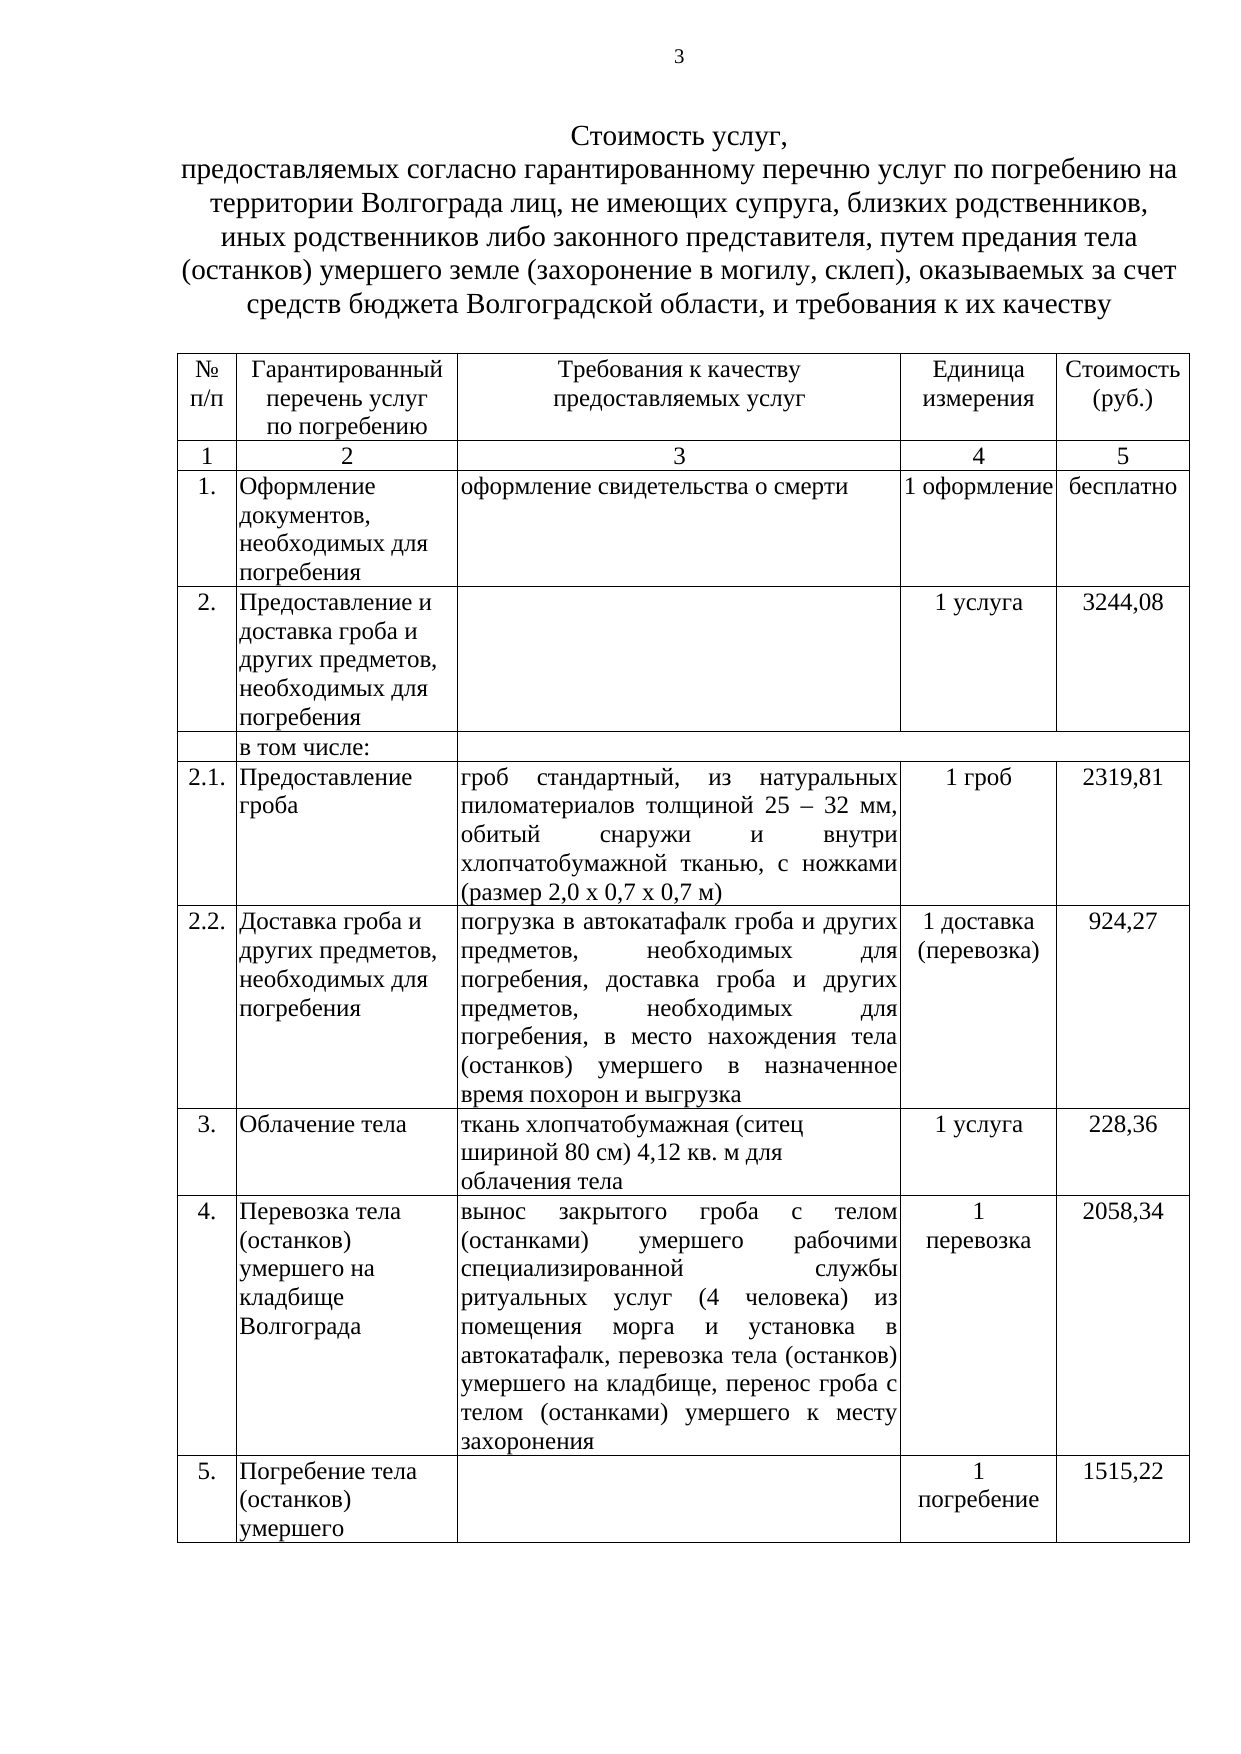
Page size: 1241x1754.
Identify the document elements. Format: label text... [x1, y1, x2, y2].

table_header Требования к качеству предоставляемых услуг [458, 354, 900, 440]
table_cell Доставка гроба и других предметов, необходимых для погребения [237, 906, 457, 1108]
table_header Стоимость (руб.) [1057, 354, 1189, 440]
table_cell 2319,81 [1057, 762, 1189, 905]
table_cell [178, 732, 236, 761]
table_cell Оформление документов, необходимых для погребения [237, 471, 457, 586]
table_cell [458, 587, 900, 731]
table_cell ткань хлопчатобумажная (ситец шириной 80 см) 4,12 кв. м для облачения тела [458, 1109, 900, 1195]
table_cell 2. [178, 587, 236, 731]
table_cell Облачение тела [237, 1109, 457, 1195]
table_cell вынос закрытого гроба с телом (останками) умершего рабочими специализированной службы ритуальных услуг (4 человека) из помещения морга и установка в автокатафалк, перевозка тела (останков) умершего на кладбище, перенос гроба с телом (останками) умершего к месту захоронения [458, 1196, 900, 1455]
table_cell 4 [901, 441, 1056, 470]
table_cell 2.2. [178, 906, 236, 1108]
table_cell 3 [458, 441, 900, 470]
table_cell 1 [178, 441, 236, 470]
table_cell [458, 1456, 900, 1542]
table_cell [458, 732, 1189, 761]
table_cell 924,27 [1057, 906, 1189, 1108]
table_cell 5. [178, 1456, 236, 1542]
table_cell 1 доставка (перевозка) [901, 906, 1056, 1108]
table_cell 5 [1057, 441, 1189, 470]
table_cell 2058,34 [1057, 1196, 1189, 1455]
table_cell в том числе: [237, 732, 457, 761]
table_header Гарантированный перечень услуг по погребению [237, 354, 457, 440]
table_cell 3244,08 [1057, 587, 1189, 731]
table_cell погрузка в автокатафалк гроба и других предметов, необходимых для погребения, доставка гроба и других предметов, необходимых для погребения, в место нахождения тела (останков) умершего в назначенное время похорон и выгрузка [458, 906, 900, 1108]
table_header Единица измерения [901, 354, 1056, 440]
table_cell 1. [178, 471, 236, 586]
table_cell 1 погребение [901, 1456, 1056, 1542]
text Стоимость услуг, [177, 118, 1181, 152]
table_cell Предоставление и доставка гроба и других предметов, необходимых для погребения [237, 587, 457, 731]
table_cell оформление свидетельства о смерти [458, 471, 900, 586]
table_header № п/п [178, 354, 236, 440]
table_cell 1 перевозка [901, 1196, 1056, 1455]
table_cell 1 гроб [901, 762, 1056, 905]
table_cell 1 оформление [901, 471, 1056, 586]
table_cell бесплатно [1057, 471, 1189, 586]
table_cell 1 услуга [901, 587, 1056, 731]
table_cell Предоставление гроба [237, 762, 457, 905]
table_cell 228,36 [1057, 1109, 1189, 1195]
table_cell 3. [178, 1109, 236, 1195]
table_cell гроб стандартный, из натуральных пиломатериалов толщиной 25 – 32 мм, обитый снаружи и внутри хлопчатобумажной тканью, с ножками (размер 2,0 х 0,7 х 0,7 м) [458, 762, 900, 905]
table_cell 1 услуга [901, 1109, 1056, 1195]
table_cell Погребение тела (останков) умершего [237, 1456, 457, 1542]
table_cell 4. [178, 1196, 236, 1455]
table_cell 2 [237, 441, 457, 470]
table_cell Перевозка тела (останков) умершего на кладбище Волгограда [237, 1196, 457, 1455]
table_cell 2.1. [178, 762, 236, 905]
text предоставляемых согласно гарантированному перечню услуг по погребению на территории Волгограда лиц, не имеющих супруга, близких родственников, иных родственников либо законного представителя, путем предания тела (останков) умершего земле (захоронение в могилу, склеп), оказываемых за счет средств бюджета Волгоградской области, и требования к их качеству [177, 152, 1181, 319]
table_cell 1515,22 [1057, 1456, 1189, 1542]
